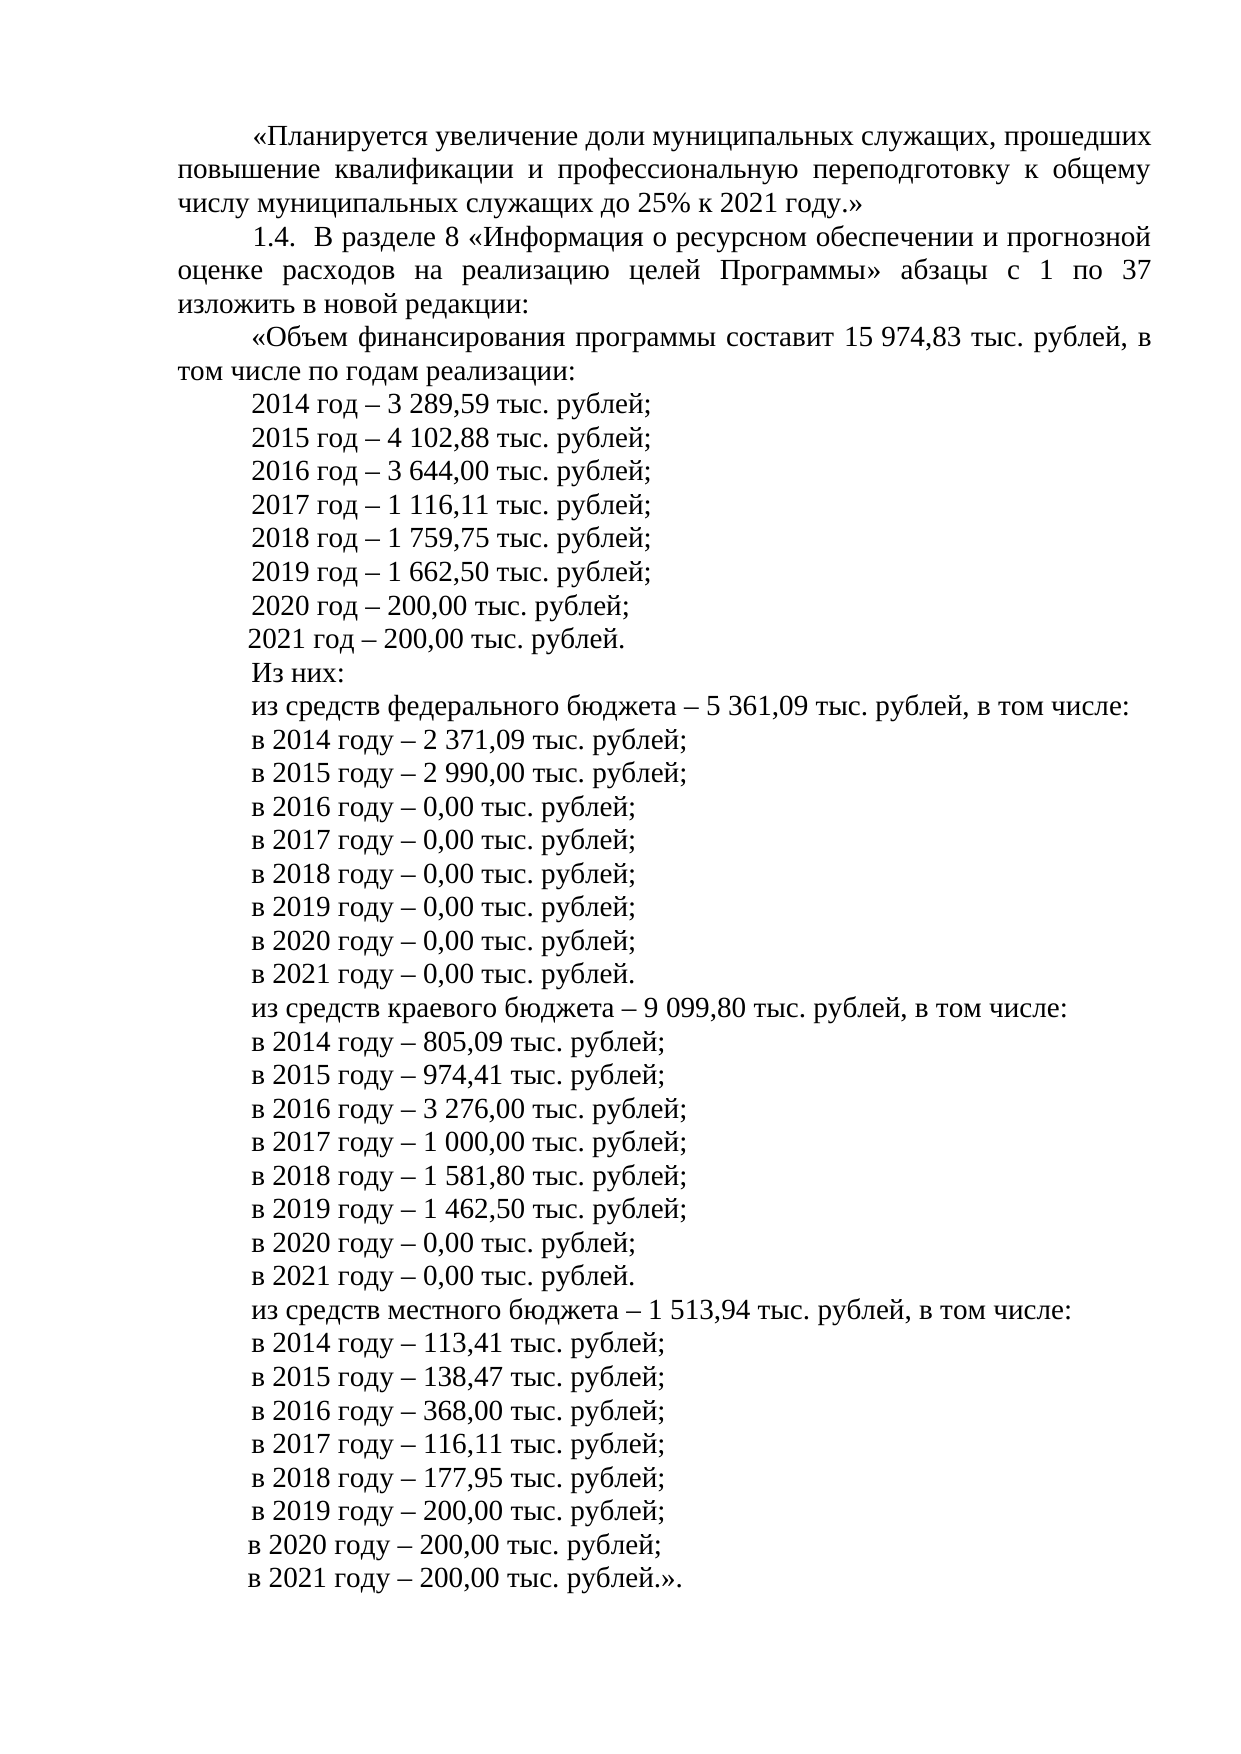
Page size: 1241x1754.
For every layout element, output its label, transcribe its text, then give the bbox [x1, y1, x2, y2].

text в 2019 году – 0,00 тыс. рублей; [181, 889, 1152, 923]
text «Объем финансирования программы составит 15 974,83 тыс. рублей, в том числе по годам реализации: [177, 319, 1152, 386]
text в 2020 году – 0,00 тыс. рублей; [177, 1225, 1152, 1258]
text в 2017 году – 116,11 тыс. рублей; [181, 1426, 1152, 1460]
text в 2014 году – 805,09 тыс. рублей; [181, 1024, 1152, 1057]
text в 2019 году – 1 462,50 тыс. рублей; [181, 1191, 1152, 1225]
text в 2020 году – 0,00 тыс. рублей; [177, 923, 1152, 957]
text в 2018 году – 1 581,80 тыс. рублей; [181, 1158, 1152, 1191]
text 2016 год – 3 644,00 тыс. рублей; [181, 453, 1152, 487]
text 2017 год – 1 116,11 тыс. рублей; [181, 487, 1152, 521]
text 1.4. В разделе 8 «Информация о ресурсном обеспечении и прогнозной оценке расходов на реализацию целей Программы» абзацы с 1 по 37 изложить в новой редакции: [177, 219, 1152, 319]
text 2015 год – 4 102,88 тыс. рублей; [181, 420, 1152, 453]
text в 2018 году – 0,00 тыс. рублей; [181, 856, 1152, 889]
text 2021 год – 200,00 тыс. рублей. [177, 621, 1152, 655]
text из средств федерального бюджета – 5 361,09 тыс. рублей, в том числе: [181, 688, 1152, 722]
text в 2021 году – 200,00 тыс. рублей.». [177, 1560, 1152, 1594]
text в 2017 году – 1 000,00 тыс. рублей; [181, 1124, 1152, 1158]
text 2020 год – 200,00 тыс. рублей; [181, 588, 1152, 621]
text в 2016 году – 3 276,00 тыс. рублей; [181, 1091, 1152, 1124]
text в 2017 году – 0,00 тыс. рублей; [181, 822, 1152, 856]
text в 2020 году – 200,00 тыс. рублей; [177, 1527, 1152, 1560]
text 2018 год – 1 759,75 тыс. рублей; [181, 521, 1152, 554]
text «Планируется увеличение доли муниципальных служащих, прошедших повышение квалификации и профессиональную переподготовку к общему числу муниципальных служащих до 25% к 2021 году.» [177, 118, 1152, 219]
text из средств краевого бюджета – 9 099,80 тыс. рублей, в том числе: [181, 990, 1152, 1024]
text в 2019 году – 200,00 тыс. рублей; [177, 1493, 1152, 1527]
text Из них: [181, 655, 1152, 688]
text в 2015 году – 138,47 тыс. рублей; [181, 1359, 1152, 1393]
text в 2014 году – 2 371,09 тыс. рублей; [181, 722, 1152, 755]
text в 2014 году – 113,41 тыс. рублей; [181, 1326, 1152, 1359]
text 2014 год – 3 289,59 тыс. рублей; [181, 386, 1152, 420]
text в 2015 году – 2 990,00 тыс. рублей; [181, 755, 1152, 789]
text в 2021 году – 0,00 тыс. рублей. [177, 957, 1152, 990]
text из средств местного бюджета – 1 513,94 тыс. рублей, в том числе: [181, 1292, 1152, 1326]
text в 2015 году – 974,41 тыс. рублей; [181, 1057, 1152, 1091]
text в 2016 году – 368,00 тыс. рублей; [181, 1393, 1152, 1426]
text 2019 год – 1 662,50 тыс. рублей; [181, 554, 1152, 588]
text в 2016 году – 0,00 тыс. рублей; [181, 789, 1152, 822]
text в 2018 году – 177,95 тыс. рублей; [181, 1460, 1152, 1493]
text в 2021 году – 0,00 тыс. рублей. [177, 1258, 1152, 1292]
